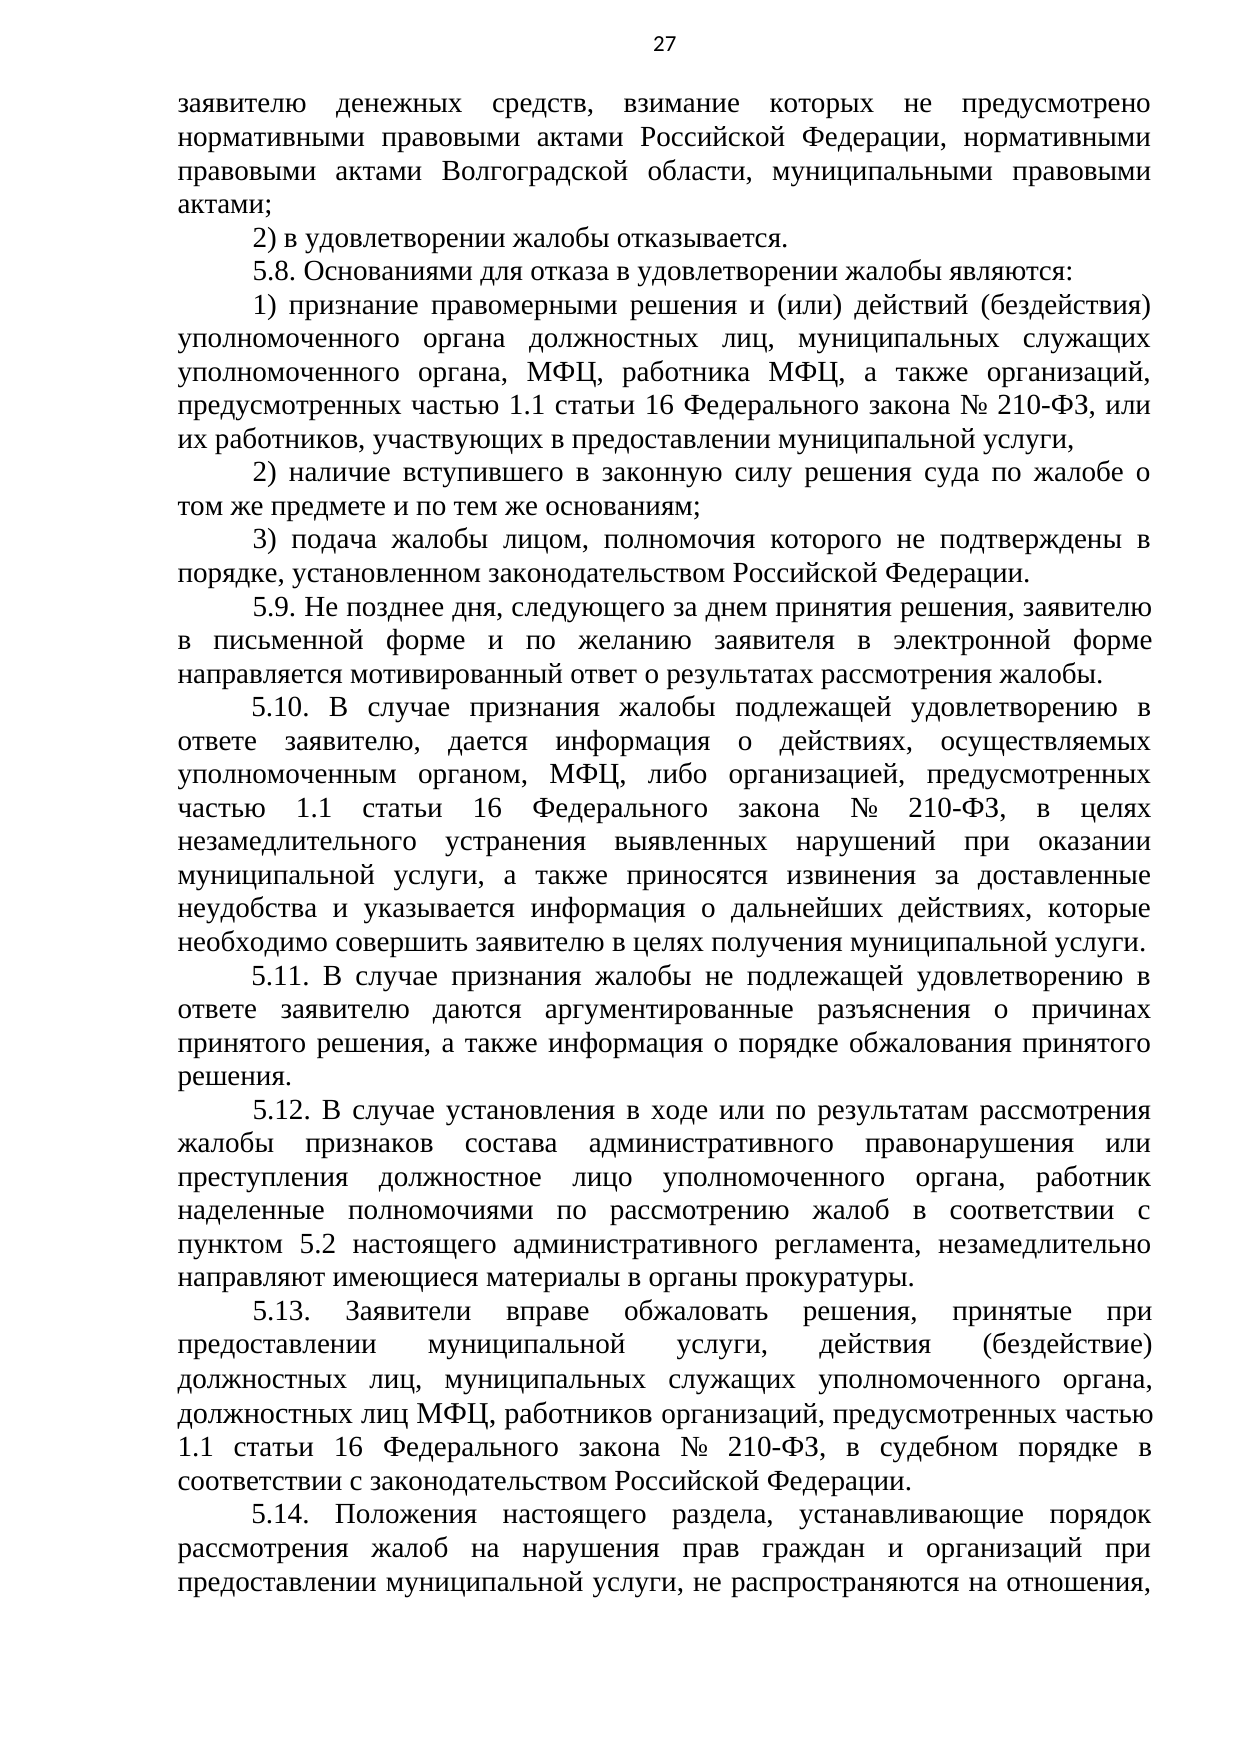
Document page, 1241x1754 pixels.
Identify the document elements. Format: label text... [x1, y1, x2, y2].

text 2) наличие вступившего в законную силу решения суда по жалобе о том же предмете и по тем же основаниям; [177, 454, 1152, 522]
text 5.8. Основаниями для отказа в удовлетворении жалобы являются: [177, 253, 1152, 287]
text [177, 86, 1152, 220]
text 5.13. Заявители вправе обжаловать решения, принятые при предоставлении муниципальной услуги, действия (бездействие) должностных лиц, муниципальных служащих уполномоченного органа, должностных лиц МФЦ, работников организаций, предусмотренных частью 1.1 статьи 16 Федерального закона № 210-ФЗ, в судебном порядке в соответствии с законодательством Российской Федерации. [177, 1293, 1153, 1497]
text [177, 1497, 1152, 1597]
text 5.10. В случае признания жалобы подлежащей удовлетворению в ответе заявителю, дается информация о действиях, осуществляемых уполномоченным органом, МФЦ, либо организацией, предусмотренных частью 1.1 статьи 16 Федерального закона № 210-ФЗ, в целях незамедлительного устранения выявленных нарушений при оказании муниципальной услуги, а также приносятся извинения за доставленные неудобства и указывается информация о дальнейших действиях, которые необходимо совершить заявителю в целях получения муниципальной услуги. [177, 689, 1152, 958]
text 1) признание правомерными решения и (или) действий (бездействия) уполномоченного органа должностных лиц, муниципальных служащих уполномоченного органа, МФЦ, работника МФЦ, а также организаций, предусмотренных частью 1.1 статьи 16 Федерального закона № 210-ФЗ, или их работников, участвующих в предоставлении муниципальной услуги, [177, 287, 1152, 454]
text 2) в удовлетворении жалобы отказывается. [177, 220, 1152, 253]
text 5.9. Не позднее дня, следующего за днем принятия решения, заявителю в письменной форме и по желанию заявителя в электронной форме направляется мотивированный ответ о результатах рассмотрения жалобы. [177, 589, 1153, 689]
text 5.12. В случае установления в ходе или по результатам рассмотрения жалобы признаков состава административного правонарушения или преступления должностное лицо уполномоченного органа, работник наделенные полномочиями по рассмотрению жалоб в соответствии с пунктом 5.2 настоящего административного регламента, незамедлительно направляют имеющиеся материалы в органы прокуратуры. [177, 1092, 1152, 1293]
text 3) подача жалобы лицом, полномочия которого не подтверждены в порядке, установленном законодательством Российской Федерации. [177, 522, 1152, 589]
text 5.11. В случае признания жалобы не подлежащей удовлетворению в ответе заявителю даются аргументированные разъяснения о причинах принятого решения, а также информация о порядке обжалования принятого решения. [177, 958, 1152, 1092]
